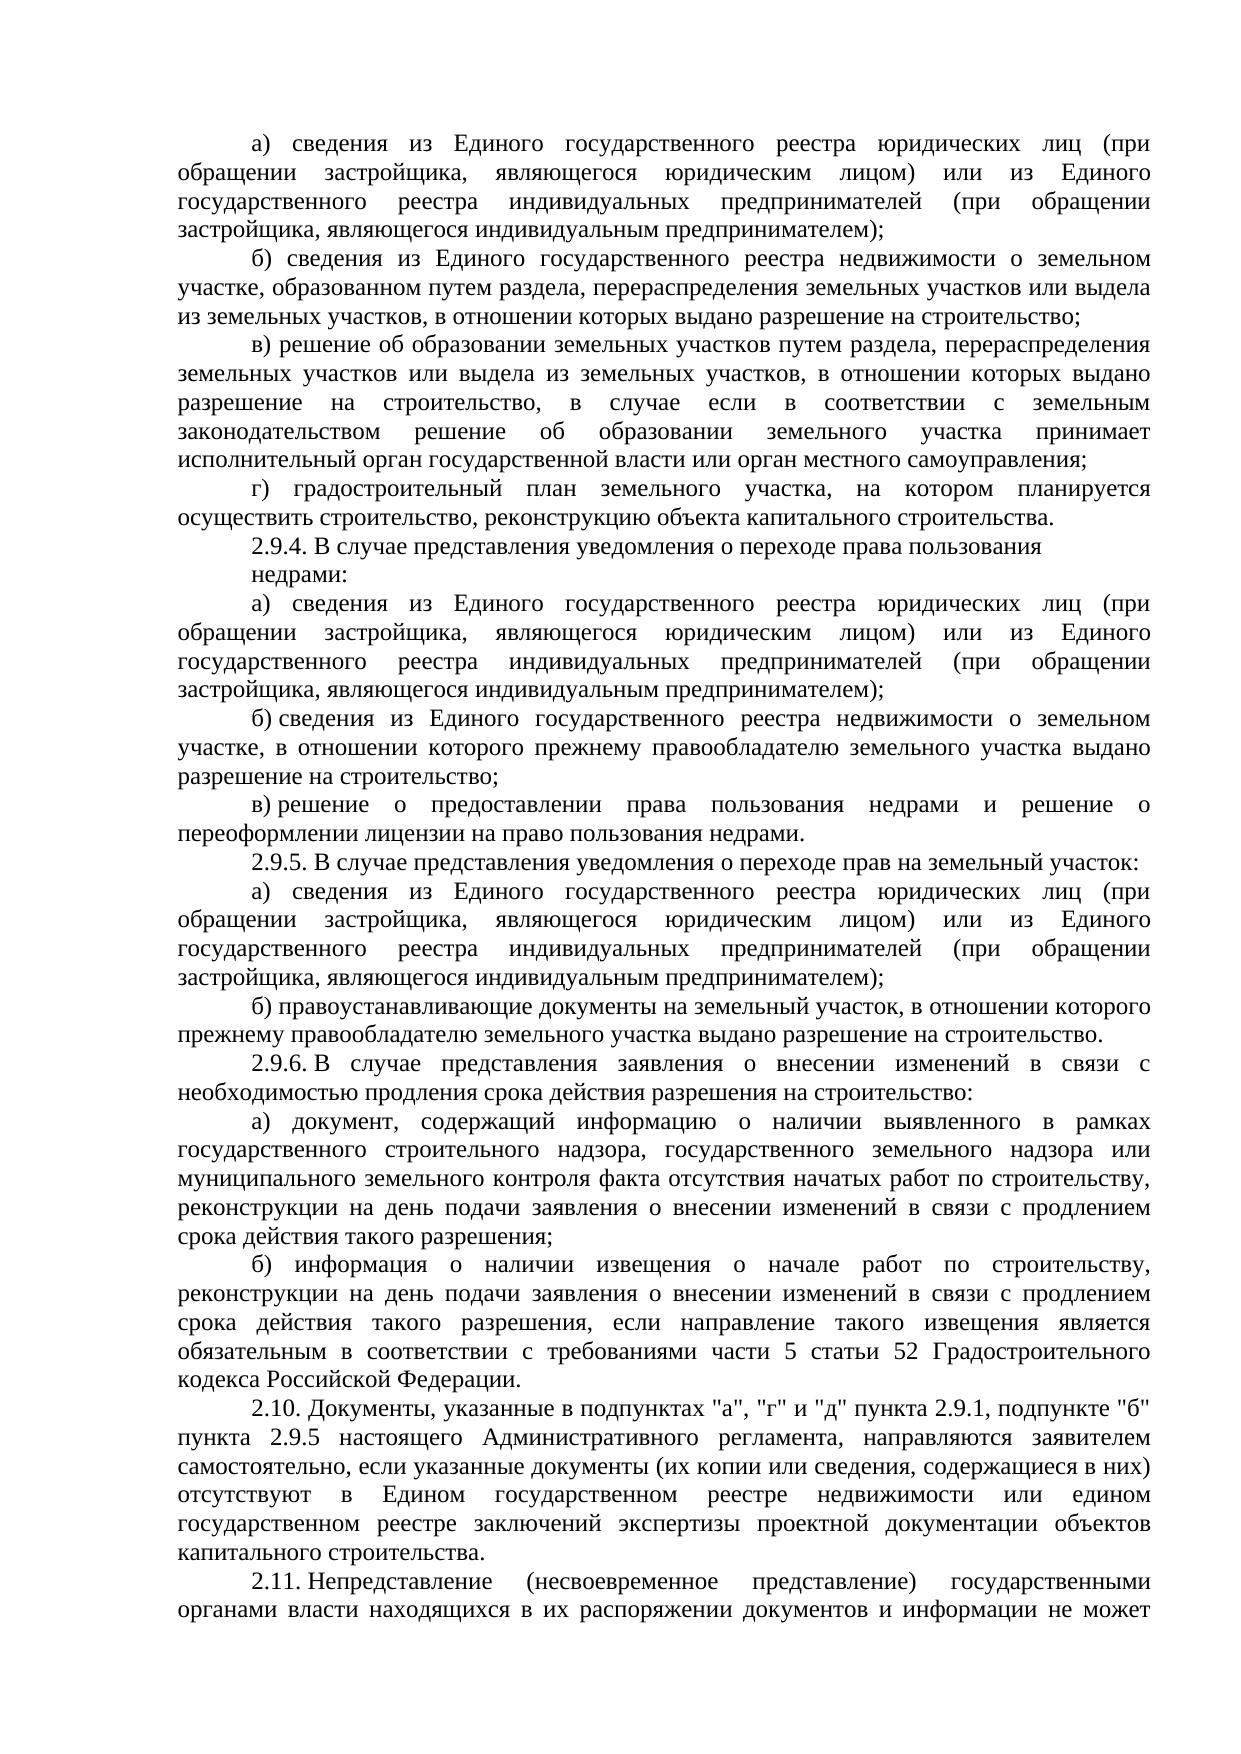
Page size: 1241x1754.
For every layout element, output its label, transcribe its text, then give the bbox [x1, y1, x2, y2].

text недрами: [177, 559, 1152, 588]
text 2.9.5. В случае представления уведомления о переходе прав на земельный участок: [177, 847, 1152, 876]
text в) решение об образовании земельных участков путем раздела, перераспределения земельных участков или выдела из земельных участков, в отношении которых выдано разрешение на строительство, в случае если в соответствии с земельным законодательством решение об образовании земельного участка принимает исполнительный орган государственной власти или орган местного самоуправления; [177, 329, 1152, 473]
text г) градостроительный план земельного участка, на котором планируется осуществить строительство, реконструкцию объекта капитального строительства. [177, 473, 1152, 531]
text а) документ, содержащий информацию о наличии выявленного в рамках государственного строительного надзора, государственного земельного надзора или муниципального земельного контроля факта отсутствия начатых работ по строительству, реконструкции на день подачи заявления о внесении изменений в связи с продлением срока действия такого разрешения; [177, 1106, 1152, 1249]
text б) информация о наличии извещения о начале работ по строительству, реконструкции на день подачи заявления о внесении изменений в связи с продлением срока действия такого разрешения, если направление такого извещения является обязательным в соответствии с требованиями части 5 статьи 52 Градостроительного кодекса Российской Федерации. [177, 1249, 1152, 1393]
text б) сведения из Единого государственного реестра недвижимости о земельном участке, в отношении которого прежнему правообладателю земельного участка выдано разрешение на строительство; [177, 703, 1152, 789]
text 2.10. Документы, указанные в подпунктах "а", "г" и "д" пункта 2.9.1, подпункте "б" пункта 2.9.5 настоящего Административного регламента, направляются заявителем самостоятельно, если указанные документы (их копии или сведения, содержащиеся в них) отсутствуют в Едином государственном реестре недвижимости или едином государственном реестре заключений экспертизы проектной документации объектов капитального строительства. [177, 1393, 1152, 1566]
text б) сведения из Единого государственного реестра недвижимости о земельном участке, образованном путем раздела, перераспределения земельных участков или выдела из земельных участков, в отношении которых выдано разрешение на строительство; [177, 243, 1152, 329]
text 2.9.6. В случае представления заявления о внесении изменений в связи с необходимостью продления срока действия разрешения на строительство: [177, 1048, 1152, 1106]
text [177, 1566, 1152, 1623]
text б) правоустанавливающие документы на земельный участок, в отношении которого прежнему правообладателю земельного участка выдано разрешение на строительство. [177, 991, 1152, 1048]
text в) решение о предоставлении права пользования недрами и решение о переоформлении лицензии на право пользования недрами. [177, 789, 1152, 847]
text 2.9.4. В случае представления уведомления о переходе права пользования [177, 531, 1152, 559]
